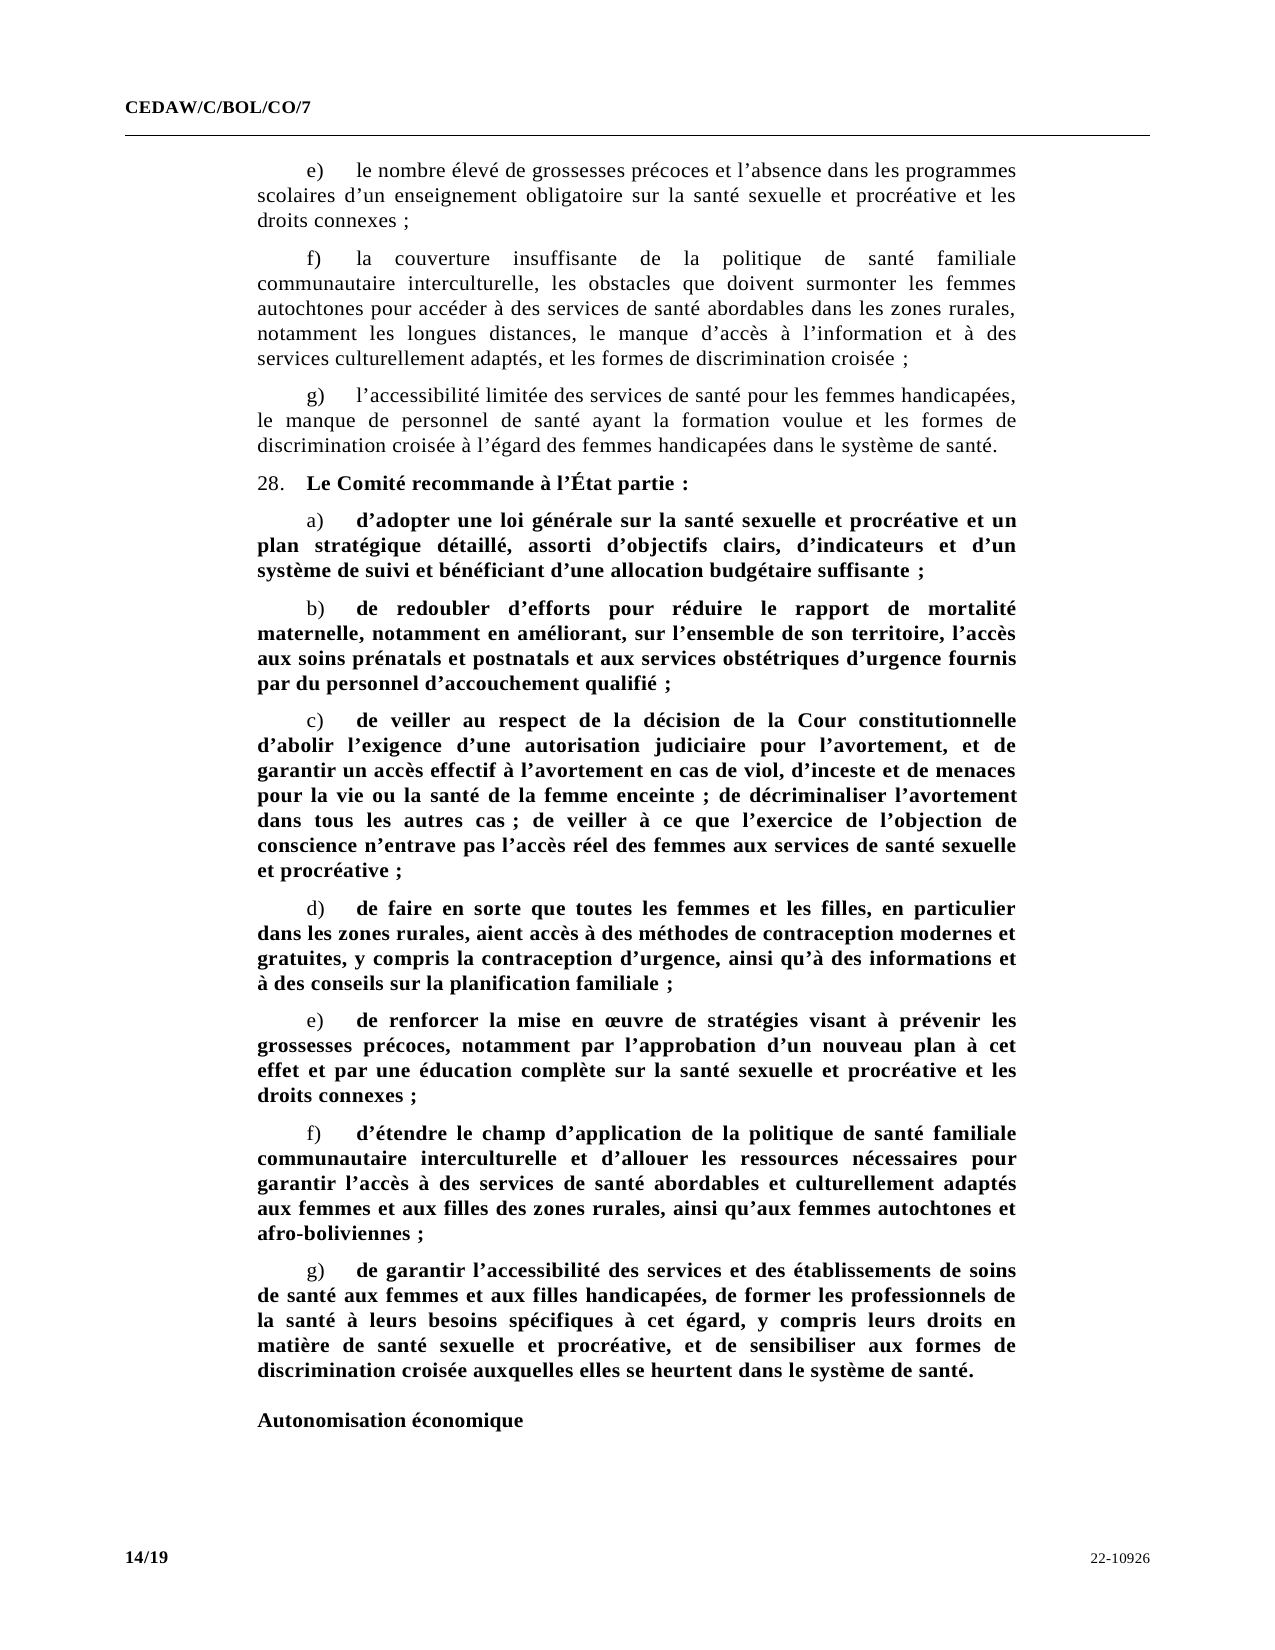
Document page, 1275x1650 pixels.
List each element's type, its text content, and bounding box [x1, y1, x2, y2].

text a) d’adopter une loi générale sur la santé sexuelle et procréative et un plan stratégique détaillé, assorti d’objectifs clairs, d’indicateurs et d’un système de suivi et bénéficiant d’une allocation budgétaire suffisante ; [257, 507, 1018, 582]
text f) d’étendre le champ d’application de la politique de santé familiale communautaire interculturelle et d’allouer les ressources nécessaires pour garantir l’accès à des services de santé abordables et culturellement adaptés aux femmes et aux filles des zones rurales, ainsi qu’aux femmes autochtones et afro-boliviennes ; [257, 1120, 1018, 1245]
text g) l’accessibilité limitée des services de santé pour les femmes handicapées, le manque de personnel de santé ayant la formation voulue et les formes de discrimination croisée à l’égard des femmes handicapées dans le système de santé. [257, 382, 1018, 457]
text b) de redoubler d’efforts pour réduire le rapport de mortalité maternelle, notamment en améliorant, sur l’ensemble de son territoire, l’accès aux soins prénatals et postnatals et aux services obstétriques d’urgence fournis par du personnel d’accouchement qualifié ; [257, 595, 1018, 695]
text e) le nombre élevé de grossesses précoces et l’absence dans les programmes scolaires d’un enseignement obligatoire sur la santé sexuelle et procréative et les droits connexes ; [257, 157, 1018, 232]
text g) de garantir l’accessibilité des services et des établissements de soins de santé aux femmes et aux filles handicapées, de former les professionnels de la santé à leurs besoins spécifiques à cet égard, y compris leurs droits en matière de santé sexuelle et procréative, et de sensibiliser aux formes de discrimination croisée auxquelles elles se heurtent dans le système de santé. [257, 1257, 1018, 1382]
text d) de faire en sorte que toutes les femmes et les filles, en particulier dans les zones rurales, aient accès à des méthodes de contraception modernes et gratuites, y compris la contraception d’urgence, ainsi qu’à des informations et à des conseils sur la planification familiale ; [257, 895, 1018, 995]
text c) de veiller au respect de la décision de la Cour constitutionnelle d’abolir l’exigence d’une autorisation judiciaire pour l’avortement, et de garantir un accès effectif à l’avortement en cas de viol, d’inceste et de menaces pour la vie ou la santé de la femme enceinte ; de décriminaliser l’avortement dans tous les autres cas ; de veiller à ce que l’exercice de l’objection de conscience n’entrave pas l’accès réel des femmes aux services de santé sexuelle et procréative ; [257, 707, 1018, 882]
text Autonomisation économique [125, 1407, 1019, 1432]
list Le Comité recommande à l’État partie : [257, 470, 1018, 495]
text f) la couverture insuffisante de la politique de santé familiale communautaire interculturelle, les obstacles que doivent surmonter les femmes autochtones pour accéder à des services de santé abordables dans les zones rurales, notamment les longues distances, le manque d’accès à l’information et à des services culturellement adaptés, et les formes de discrimination croisée ; [257, 245, 1018, 370]
text e) de renforcer la mise en œuvre de stratégies visant à prévenir les grossesses précoces, notamment par l’approbation d’un nouveau plan à cet effet et par une éducation complète sur la santé sexuelle et procréative et les droits connexes ; [257, 1007, 1018, 1107]
